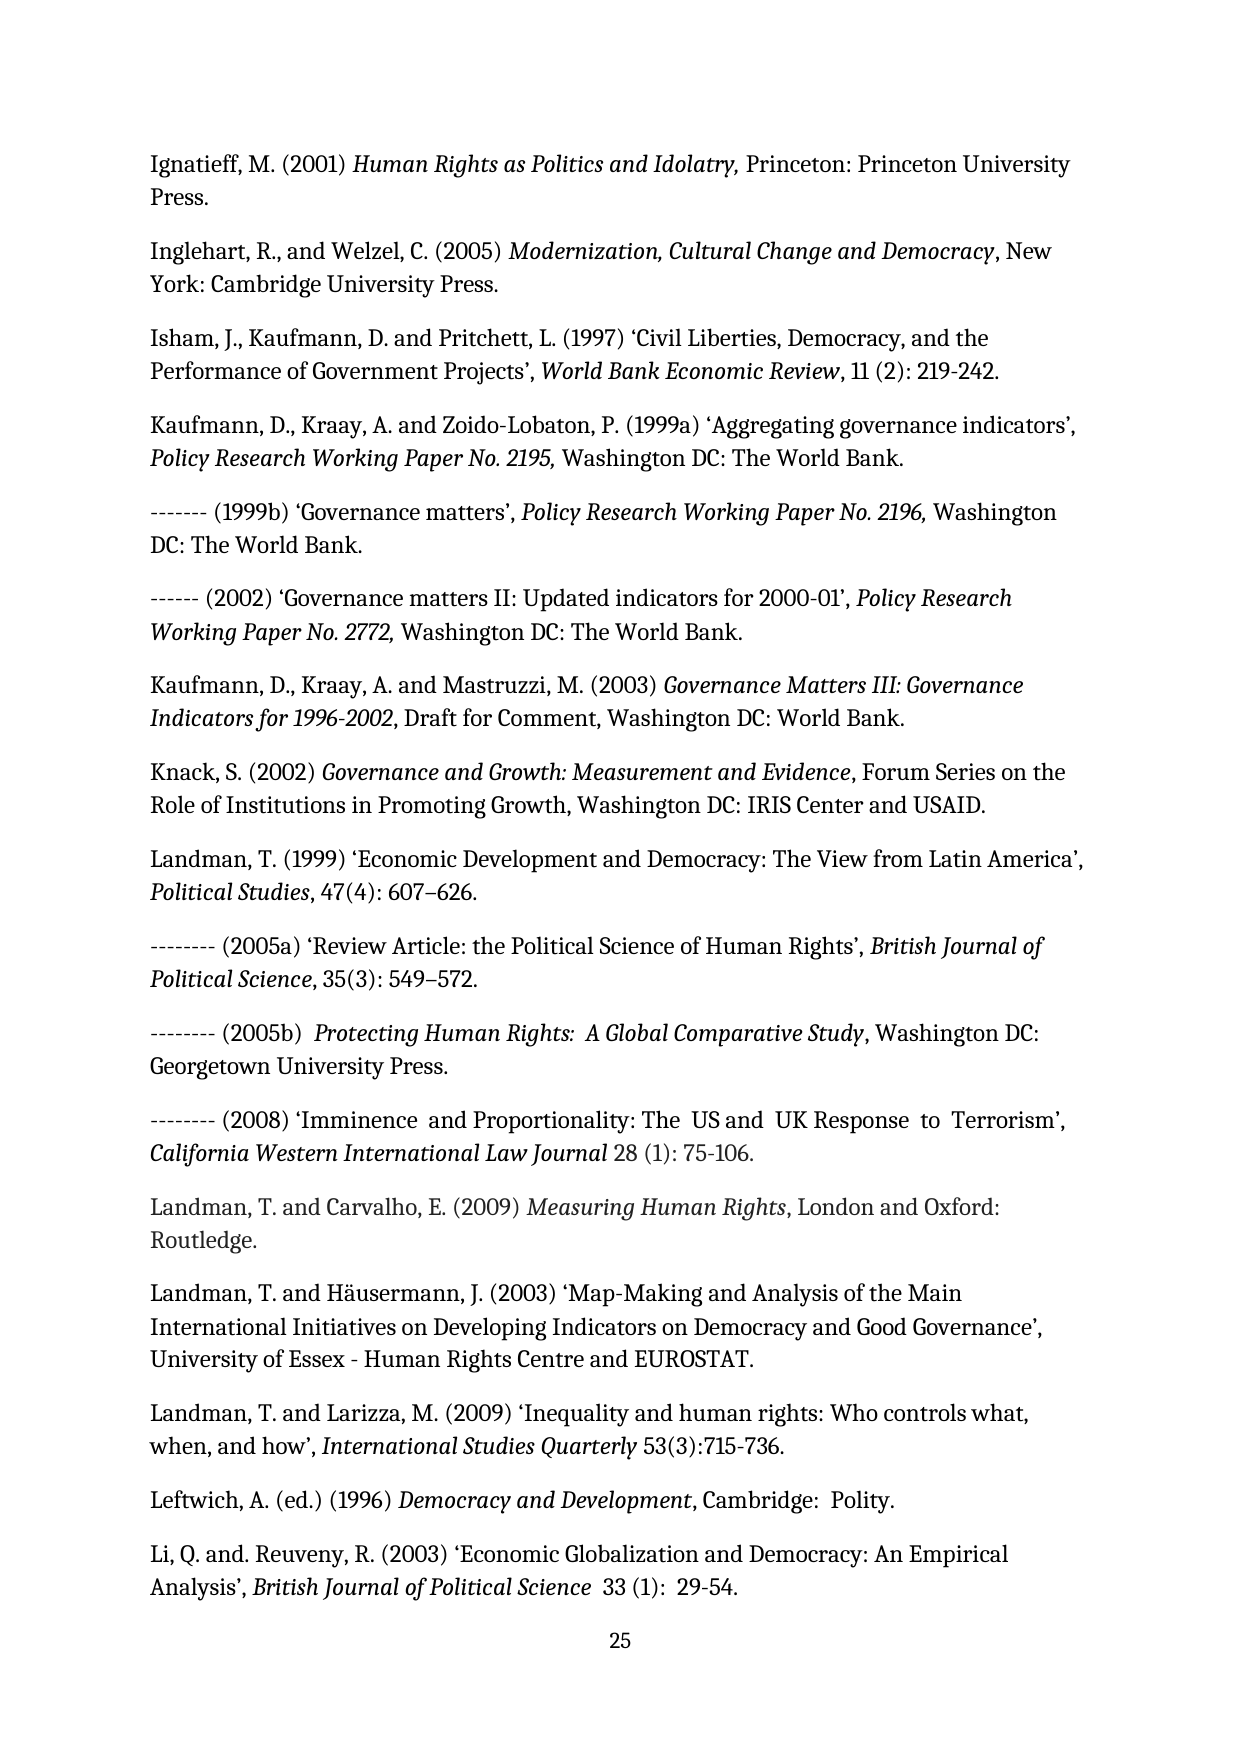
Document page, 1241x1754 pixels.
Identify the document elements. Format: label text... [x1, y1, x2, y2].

text Knack, S. (2002) Governance and Growth: Measurement and Evidence, Forum Series on the Role of Institutions in Promoting Growth, Washington DC: IRIS Center and USAID. [150, 758, 1090, 820]
text Landman, T. and Larizza, M. (2009) ‘Inequality and human rights: Who controls what, when, and how’, International Studies Quarterly 53(3):715-736. [150, 1399, 1090, 1461]
text Inglehart, R., and Welzel, C. (2005) Modernization, Cultural Change and Democracy, New York: Cambridge University Press. [150, 237, 1090, 299]
text -------- (2005b) Protecting Human Rights: A Global Comparative Study, Washington DC: Georgetown University Press. [150, 1019, 1090, 1081]
text ------- (1999b) ‘Governance matters’, Policy Research Working Paper No. 2196, Washington DC: The World Bank. [150, 497, 1090, 559]
text ------ (2002) ‘Governance matters II: Updated indicators for 2000-01’, Policy Research Working Paper No. 2772, Washington DC: The World Bank. [150, 584, 1090, 646]
text Landman, T. and Carvalho, E. (2009) Measuring Human Rights, London and Oxford: Routledge. [150, 1192, 1090, 1254]
text -------- (2008) ‘Imminence and Proportionality: The US and UK Response to Terrorism’, California Western International Law Journal 28 (1): 75-106. [150, 1106, 1090, 1167]
text Landman, T. (1999) ‘Economic Development and Democracy: The View from Latin America’, Political Studies, 47(4): 607–626. [150, 845, 1090, 907]
text Kaufmann, D., Kraay, A. and Mastruzzi, M. (2003) Governance Matters III: Governance Indicators for 1996-2002, Draft for Comment, Washington DC: World Bank. [150, 671, 1090, 733]
text Ignatieff, M. (2001) Human Rights as Politics and Idolatry, Princeton: Princeton University Press. [150, 150, 1090, 212]
text -------- (2005a) ‘Review Article: the Political Science of Human Rights’, British Journal of Political Science, 35(3): 549–572. [150, 932, 1090, 994]
text Isham, J., Kaufmann, D. and Pritchett, L. (1997) ‘Civil Liberties, Democracy, and the Performance of Government Projects’, World Bank Economic Review, 11 (2): 219-242. [150, 324, 1090, 386]
text Landman, T. and Häusermann, J. (2003) ‘Map-Making and Analysis of the Main International Initiatives on Developing Indicators on Democracy and Good Governance’, University of Essex - Human Rights Centre and EUROSTAT. [150, 1279, 1090, 1374]
text Kaufmann, D., Kraay, A. and Zoido-Lobaton, P. (1999a) ‘Aggregating governance indicators’, Policy Research Working Paper No. 2195, Washington DC: The World Bank. [150, 411, 1090, 472]
text Leftwich, A. (ed.) (1996) Democracy and Development, Cambridge: Polity. [150, 1486, 1090, 1515]
text Li, Q. and. Reuveny, R. (2003) ‘Economic Globalization and Democracy: An Empirical Analysis’, British Journal of Political Science 33 (1): 29-54. [150, 1540, 1090, 1602]
